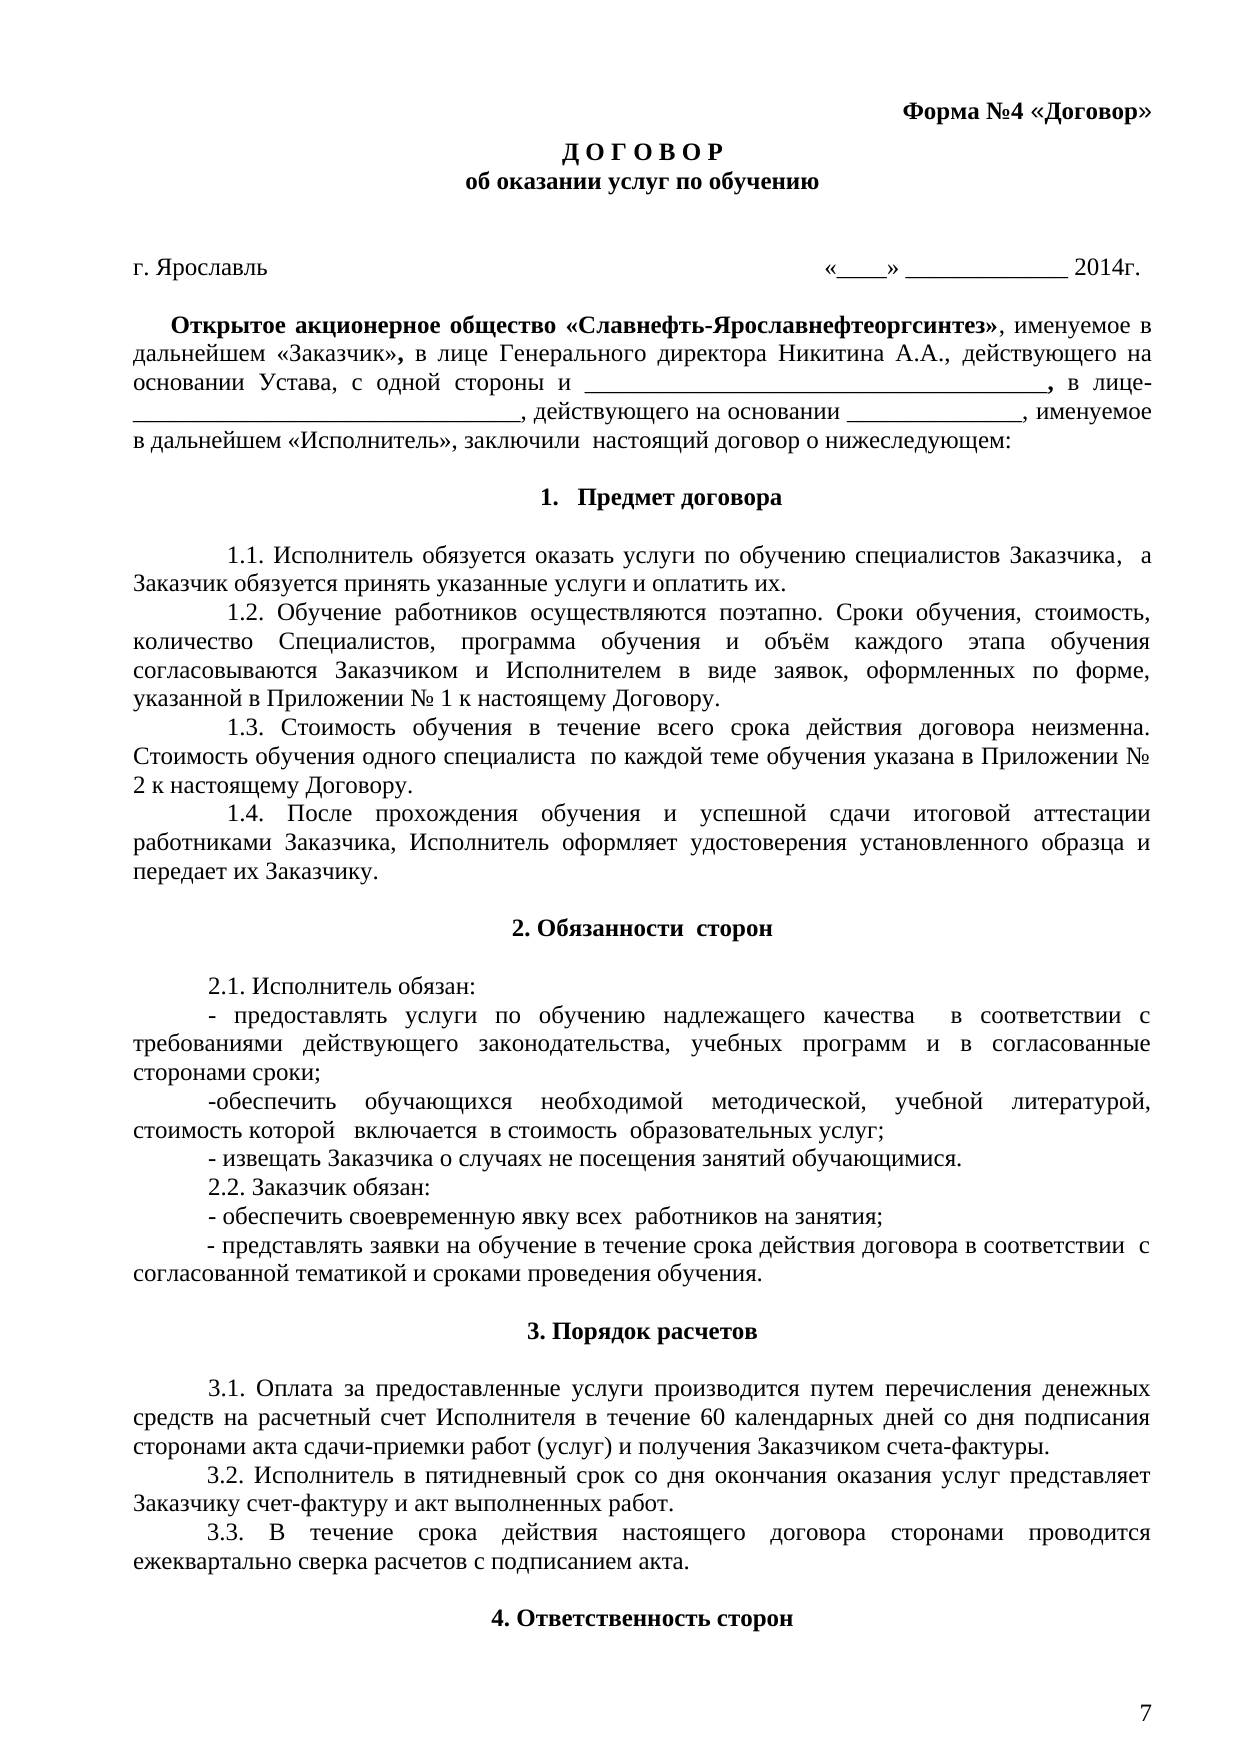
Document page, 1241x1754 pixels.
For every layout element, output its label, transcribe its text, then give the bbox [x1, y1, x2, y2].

text 3.1. Оплата за предоставленные услуги производится путем перечисления денежных средств на расчетный счет Исполнителя в течение 60 календарных дней со дня подписания сторонами акта сдачи-приемки работ (услуг) и получения Заказчиком счета-фактуры. [133, 1373, 1152, 1460]
text 3.3. В течение срока действия настоящего договора сторонами проводится ежеквартально сверка расчетов с подписанием акта. [133, 1517, 1152, 1575]
text Открытое акционерное общество «Славнефть-Ярославнефтеоргсинтез», именуемое в дальнейшем «Заказчик», в лице Генерального директора Никитина А.А., действующего на основании Устава, с одной стороны и _____________________________________, в лице_______________________________, действующего на основании ______________, именуемое в дальнейшем «Исполнитель», заключили настоящий договор о нижеследующем: [133, 310, 1152, 453]
text - предоставлять услуги по обучению надлежащего качества в соответствии с требованиями действующего законодательства, учебных программ и в согласованные сторонами сроки; [133, 1000, 1152, 1086]
text - представлять заявки на обучение в течение срока действия договора в соответствии с согласованной тематикой и сроками проведения обучения. [133, 1230, 1152, 1287]
text 4. Ответственность сторон [133, 1603, 1152, 1632]
text 1.4. После прохождения обучения и успешной сдачи итоговой аттестации работниками Заказчика, Исполнитель оформляет удостоверения установленного образца и передает их Заказчику. [133, 798, 1152, 885]
text 2.1. Исполнитель обязан: [133, 971, 1152, 1000]
text - извещать Заказчика о случаях не посещения занятий обучающимися. [208, 1143, 1152, 1172]
text г. Ярославль «____» _____________ 2014г. [133, 252, 1152, 281]
text 1.3. Стоимость обучения в течение всего срока действия договора неизменна. Стоимость обучения одного специалиста по каждой теме обучения указана в Приложении № 2 к настоящему Договору. [133, 712, 1152, 798]
text Форма №4 «Договор» [133, 96, 1152, 125]
text 3. Порядок расчетов [133, 1316, 1152, 1345]
text 1.2. Обучение работников осуществляются поэтапно. Сроки обучения, стоимость, количество Специалистов, программа обучения и объём каждого этапа обучения согласовываются Заказчиком и Исполнителем в виде заявок, оформленных по форме, указанной в Приложении № 1 к настоящему Договору. [133, 597, 1152, 712]
text - обеспечить своевременную явку всех работников на занятия; [208, 1201, 1152, 1230]
text об оказании услуг по обучению [133, 166, 1152, 195]
text 2.2. Заказчик обязан: [133, 1172, 1152, 1201]
text 1.1. Исполнитель обязуется оказать услуги по обучению специалистов Заказчика, а Заказчик обязуется принять указанные услуги и оплатить их. [133, 540, 1152, 597]
text 2. Обязанности сторон [133, 913, 1152, 942]
list Предмет договора [170, 482, 1152, 511]
text Д О Г О В О Р [133, 137, 1152, 166]
text 3.2. Исполнитель в пятидневный срок со дня окончания оказания услуг представляет Заказчику счет-фактуру и акт выполненных работ. [133, 1460, 1152, 1517]
text -обеспечить обучающихся необходимой методической, учебной литературой, стоимость которой включается в стоимость образовательных услуг; [133, 1086, 1152, 1143]
